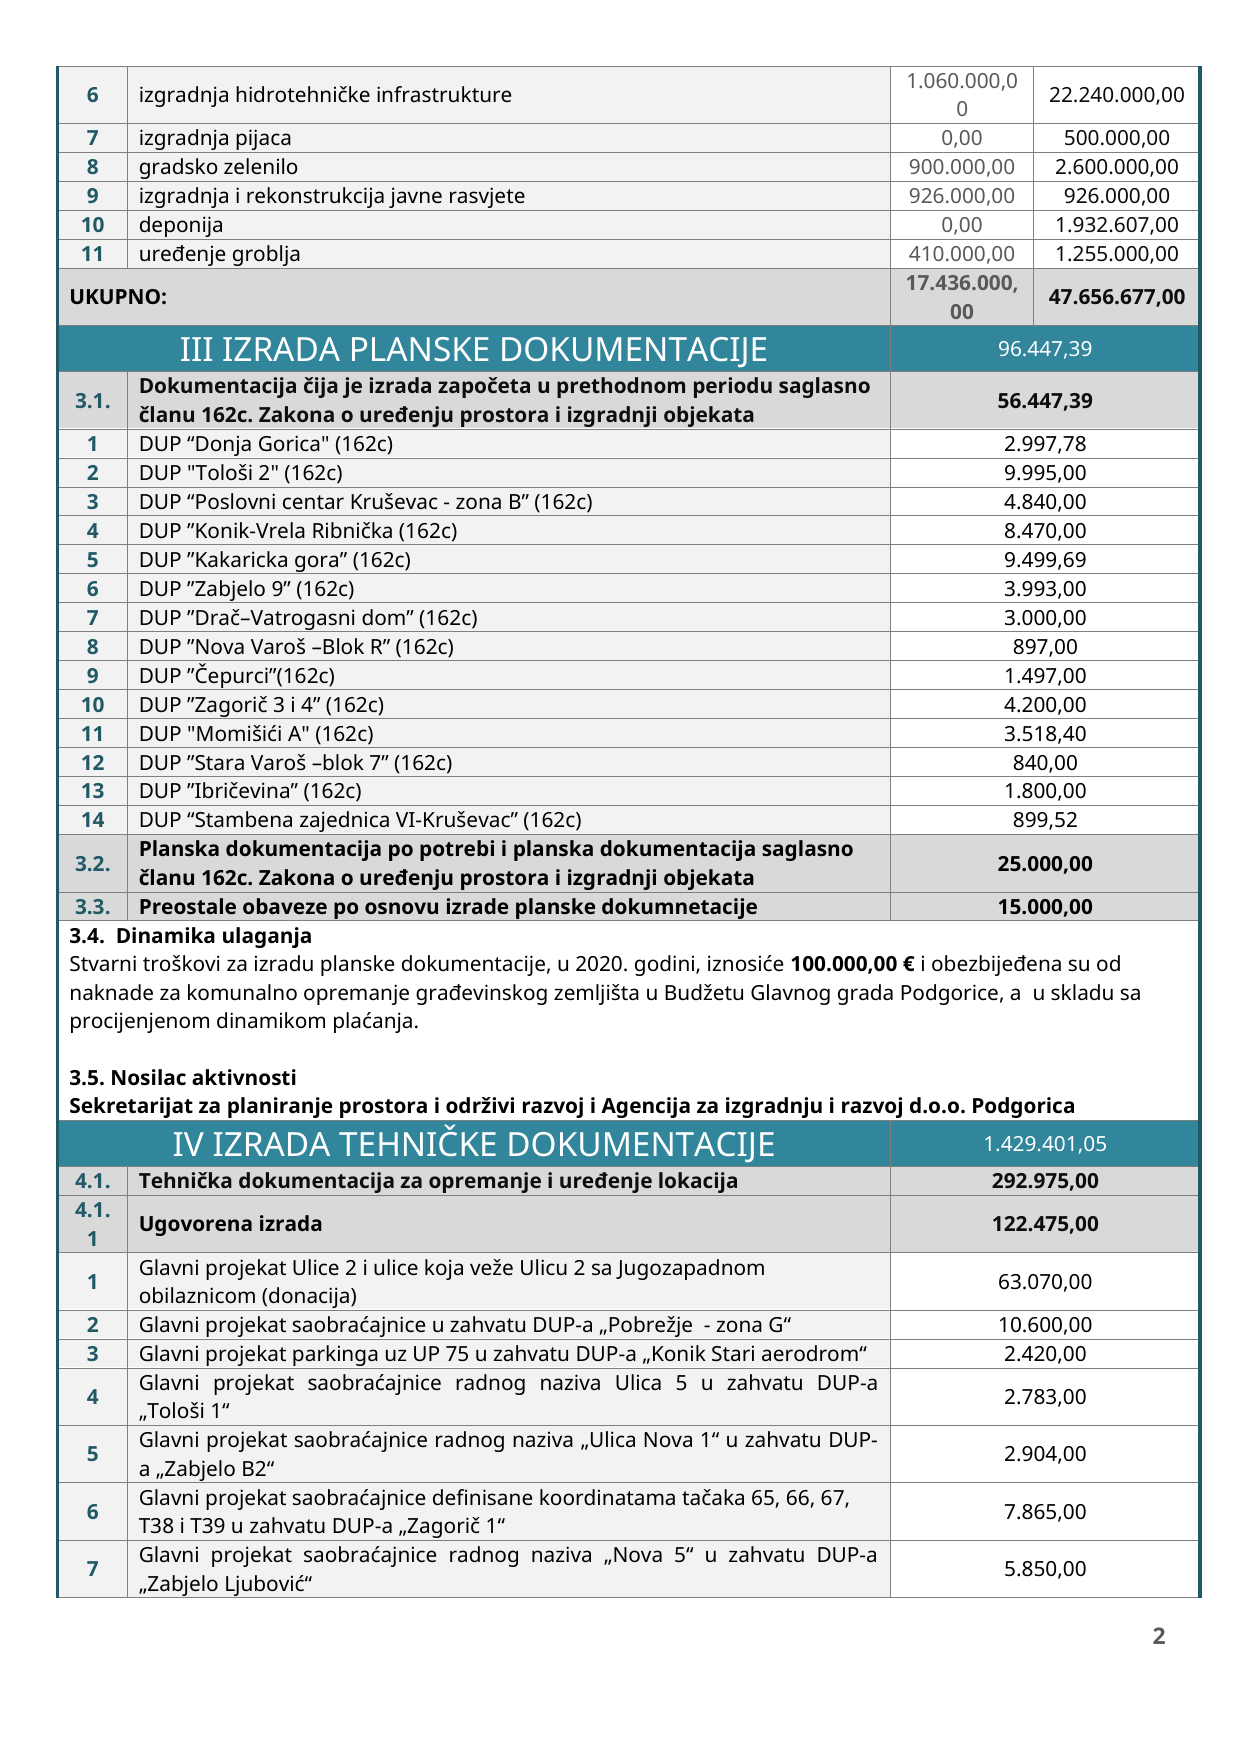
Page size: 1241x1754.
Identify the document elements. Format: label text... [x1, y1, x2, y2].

table_cell 3.2. [59, 835, 127, 891]
table_cell 11 [59, 240, 127, 268]
table_cell 8 [59, 632, 127, 660]
table_cell izgradnja hidrotehničke infrastrukture [128, 67, 890, 123]
table_cell 3.1. [59, 372, 127, 428]
table_cell DUP “Donja Gorica" (162c) [128, 430, 890, 457]
table_cell DUP “Stambena zajednica VI-Kruševac” (162c) [128, 806, 890, 834]
table_cell 17.436.000,00 [891, 269, 1033, 325]
table_cell 7.865,00 [891, 1483, 1198, 1540]
table_cell 3.4. Dinamika ulaganja Stvarni troškovi za izradu planske dokumentacije, u 2020. godini, iznosiće 100.000,00 € i obezbijeđena su od naknade za komunalno opremanje građevinskog zemljišta u Budžetu Glavnog grada Podgorice, a u skladu sa procijenjenom dinamikom plaćanja. 3.5. Nosilac aktivnosti Sekretarijat za planiranje prostora i održivi razvoj i Agencija za izgradnju i razvoj d.o.o. Podgorica [59, 921, 1198, 1120]
table_cell 96.447,39 [891, 326, 1198, 371]
table_cell DUP "Tološi 2" (162c) [128, 459, 890, 486]
table_cell 3.000,00 [891, 603, 1198, 631]
table_cell 899,52 [891, 806, 1198, 834]
table_cell 1.255.000,00 [1034, 240, 1198, 268]
table_cell 10.600,00 [891, 1311, 1198, 1338]
table_cell DUP ”Nova Varoš –Blok R” (162c) [128, 632, 890, 660]
table_cell Dokumentacija čija je izrada započeta u prethodnom periodu saglasno članu 162c. Zakona o uređenju prostora i izgradnji objekata [128, 372, 890, 428]
table_cell 2.997,78 [891, 430, 1198, 457]
table_cell uređenje groblja [128, 240, 890, 268]
table_cell 3.993,00 [891, 574, 1198, 602]
table_cell 9 [59, 661, 127, 689]
table_cell Ugovorena izrada [128, 1196, 890, 1252]
table_cell 56.447,39 [891, 372, 1198, 428]
table_cell DUP ”Drač–Vatrogasni dom” (162c) [128, 603, 890, 631]
table_cell 7 [59, 1541, 127, 1597]
table_cell Tehnička dokumentacija za opremanje i uređenje lokacija [128, 1167, 890, 1195]
table_cell 1.932.607,00 [1034, 211, 1198, 239]
table_cell izgradnja i rekonstrukcija javne rasvjete [128, 182, 890, 210]
table_cell 2.783,00 [891, 1369, 1198, 1425]
table_cell 5.850,00 [891, 1541, 1198, 1597]
table_cell 47.656.677,00 [1034, 269, 1198, 325]
table_cell 4.200,00 [891, 690, 1198, 718]
table_cell 3 [59, 488, 127, 515]
table_cell III IZRADA PLANSKE DOKUMENTACIJE [59, 326, 890, 371]
table_cell 410.000,00 [891, 240, 1033, 268]
table_cell DUP ”Konik-Vrela Ribnička (162c) [128, 516, 890, 544]
table_cell deponija [128, 211, 890, 239]
table_cell 897,00 [891, 632, 1198, 660]
table_cell Preostale obaveze po osnovu izrade planske dokumnetacije [128, 893, 890, 920]
table_cell 13 [59, 777, 127, 805]
table_cell 3.3. [59, 893, 127, 920]
table_cell 8.470,00 [891, 516, 1198, 544]
table_cell DUP ”Zabjelo 9” (162c) [128, 574, 890, 602]
table_cell Glavni projekat saobraćajnice u zahvatu DUP-a „Pobrežje - zona G“ [128, 1311, 890, 1338]
table_cell 2 [59, 459, 127, 486]
table_cell 4.840,00 [891, 488, 1198, 515]
table_cell 840,00 [891, 748, 1198, 776]
table_cell Glavni projekat saobraćajnice definisane koordinatama tačaka 65, 66, 67, T38 i T39 u zahvatu DUP-a „Zagorič 1“ [128, 1483, 890, 1540]
table_cell 9 [59, 182, 127, 210]
table_cell 4 [59, 1369, 127, 1425]
table_cell Glavni projekat saobraćajnice radnog naziva „Ulica Nova 1“ u zahvatu DUP-a „Zabjelo B2“ [128, 1426, 890, 1482]
table_cell 1 [59, 430, 127, 457]
table_cell 11 [59, 719, 127, 747]
table_cell 5 [59, 545, 127, 573]
table_cell 926.000,00 [1034, 182, 1198, 210]
table_cell 9.499,69 [891, 545, 1198, 573]
table_cell UKUPNO: [59, 269, 890, 325]
table_cell 1.497,00 [891, 661, 1198, 689]
table_cell 6 [59, 67, 127, 123]
table_cell 25.000,00 [891, 835, 1198, 891]
table_cell 15.000,00 [891, 893, 1198, 920]
table_cell Glavni projekat saobraćajnice radnog naziva Ulica 5 u zahvatu DUP-a „Tološi 1“ [128, 1369, 890, 1425]
table_cell 2.420,00 [891, 1340, 1198, 1367]
table_cell DUP ”Ibričevina” (162c) [128, 777, 890, 805]
table_cell 2.600.000,00 [1034, 153, 1198, 181]
table_cell 122.475,00 [891, 1196, 1198, 1252]
table_cell 7 [59, 603, 127, 631]
table_cell 22.240.000,00 [1034, 67, 1198, 123]
table_cell Glavni projekat saobraćajnice radnog naziva „Nova 5“ u zahvatu DUP-a „Zabjelo Ljubović“ [128, 1541, 890, 1597]
table_cell DUP ”Čepurci”(162c) [128, 661, 890, 689]
table_cell DUP ”Zagorič 3 i 4” (162c) [128, 690, 890, 718]
table_cell DUP “Poslovni centar Kruševac - zona B” (162c) [128, 488, 890, 515]
table_cell 500.000,00 [1034, 124, 1198, 152]
table_cell Planska dokumentacija po potrebi i planska dokumentacija saglasno članu 162c. Zakona o uređenju prostora i izgradnji objekata [128, 835, 890, 891]
table_cell gradsko zelenilo [128, 153, 890, 181]
table_cell 6 [59, 1483, 127, 1540]
table_cell 1.800,00 [891, 777, 1198, 805]
table_cell 7 [59, 124, 127, 152]
table_cell 5 [59, 1426, 127, 1482]
table_cell 900.000,00 [891, 153, 1033, 181]
table_cell izgradnja pijaca [128, 124, 890, 152]
table_cell 2.904,00 [891, 1426, 1198, 1482]
table_cell 4.1.1 [59, 1196, 127, 1252]
table_cell Glavni projekat Ulice 2 i ulice koja veže Ulicu 2 sa Jugozapadnom obilaznicom (donacija) [128, 1253, 890, 1309]
table_cell 1.060.000,00 [891, 67, 1033, 123]
table_cell 2 [59, 1311, 127, 1338]
table_cell IV IZRADA TEHNIČKE DOKUMENTACIJE [59, 1121, 890, 1166]
table_cell 926.000,00 [891, 182, 1033, 210]
table_cell 4.1. [59, 1167, 127, 1195]
table_cell DUP "Momišići A" (162c) [128, 719, 890, 747]
table_cell 8 [59, 153, 127, 181]
table_cell DUP ”Stara Varoš –blok 7” (162c) [128, 748, 890, 776]
table_cell 3.518,40 [891, 719, 1198, 747]
table_cell 63.070,00 [891, 1253, 1198, 1309]
table_cell 12 [59, 748, 127, 776]
table_cell 3 [59, 1340, 127, 1367]
table_cell 14 [59, 806, 127, 834]
table_cell Glavni projekat parkinga uz UP 75 u zahvatu DUP-a „Konik Stari aerodrom“ [128, 1340, 890, 1367]
table_cell 0,00 [891, 124, 1033, 152]
table_cell 1.429.401,05 [891, 1121, 1198, 1166]
table_cell 6 [59, 574, 127, 602]
table_cell 4 [59, 516, 127, 544]
table_cell 10 [59, 211, 127, 239]
table_cell 10 [59, 690, 127, 718]
table_cell 292.975,00 [891, 1167, 1198, 1195]
table_cell DUP ”Kakaricka gora” (162c) [128, 545, 890, 573]
table_cell 9.995,00 [891, 459, 1198, 486]
table_cell 0,00 [891, 211, 1033, 239]
table_cell 1 [59, 1253, 127, 1309]
